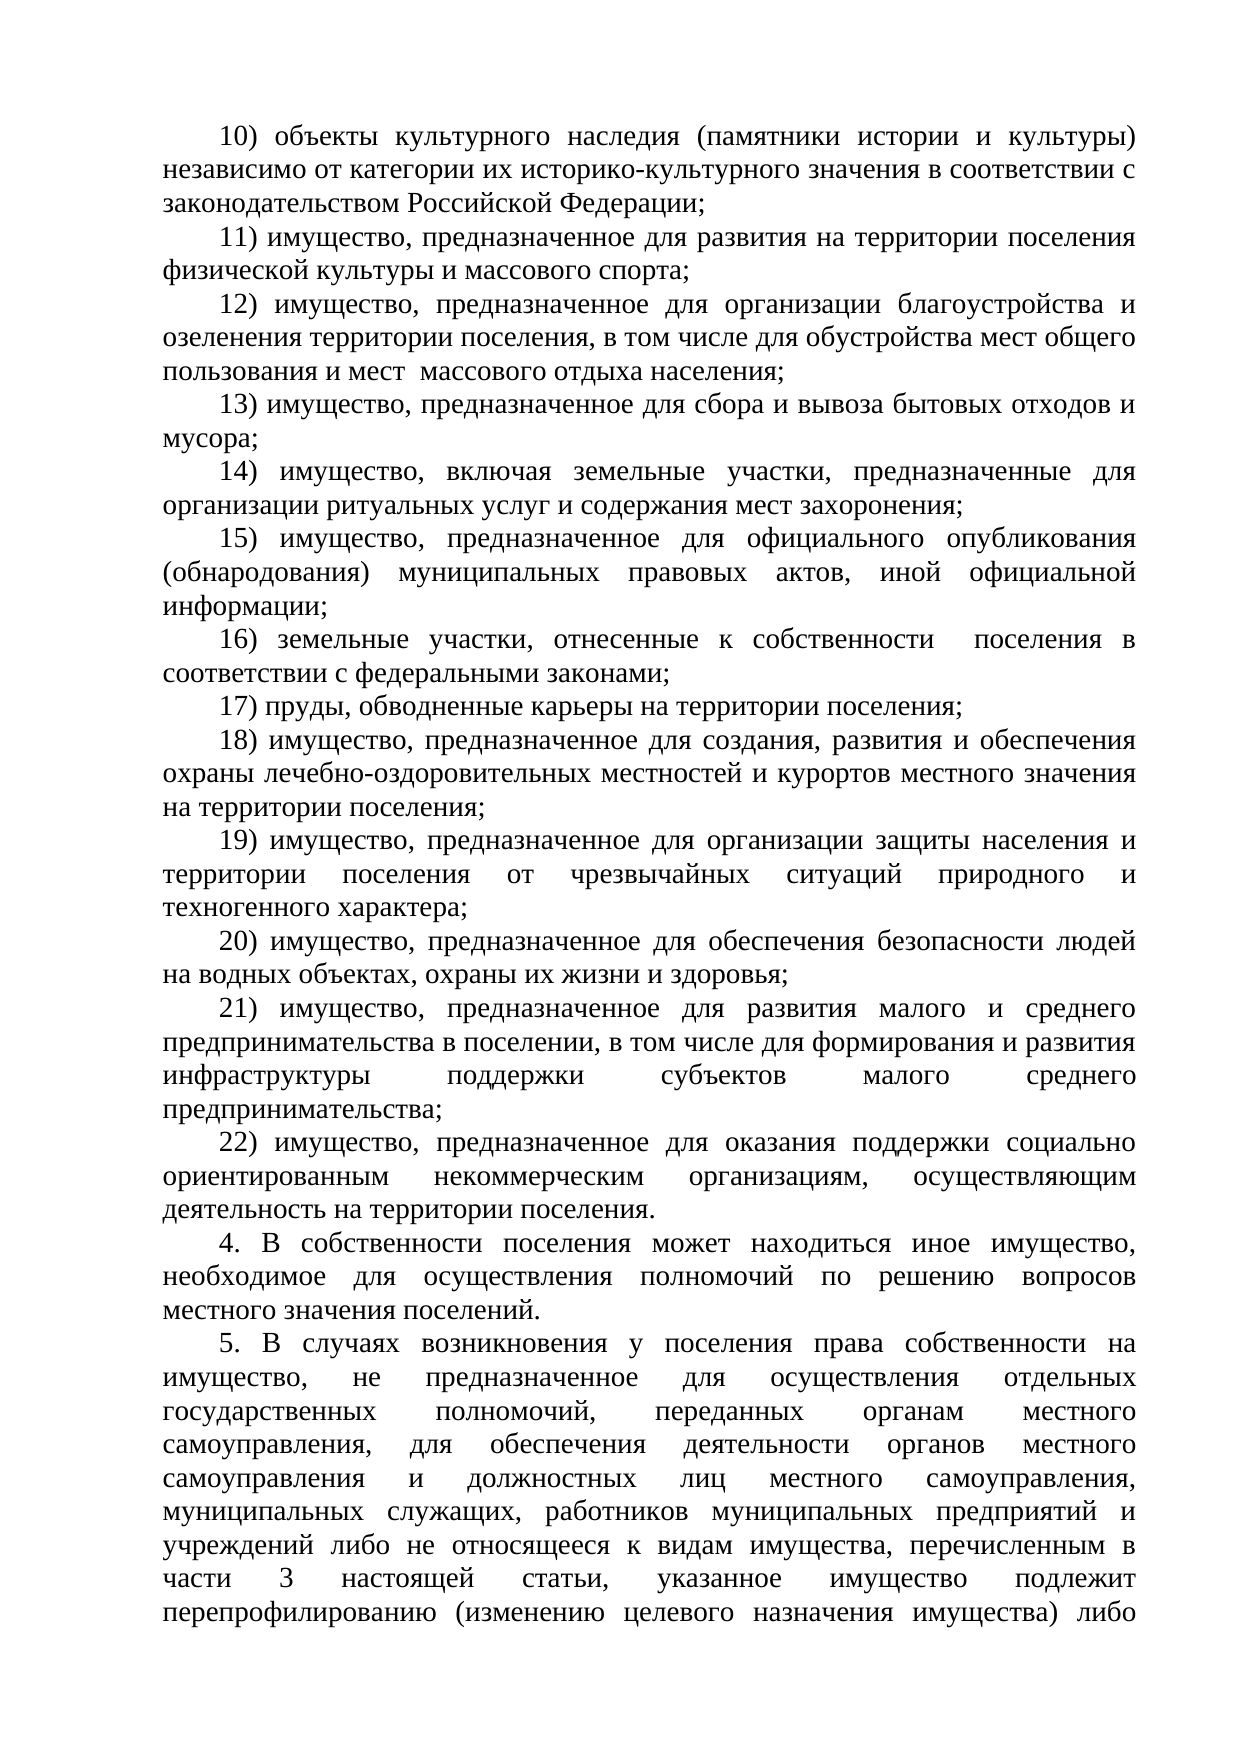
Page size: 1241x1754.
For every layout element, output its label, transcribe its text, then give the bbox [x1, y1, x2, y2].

text 15) имущество, предназначенное для официального опубликования (обнародования) муниципальных правовых актов, иной официальной информации; [162, 521, 1137, 621]
text 21) имущество, предназначенное для развития малого и среднего предпринимательства в поселении, в том числе для формирования и развития инфраструктуры поддержки субъектов малого среднего предпринимательства; [162, 990, 1137, 1124]
text 19) имущество, предназначенное для организации защиты населения и территории поселения от чрезвычайных ситуаций природного и техногенного характера; [162, 822, 1137, 923]
text 4. В собственности поселения может находиться иное имущество, необходимое для осуществления полномочий по решению вопросов местного значения поселений. [162, 1225, 1137, 1326]
text 20) имущество, предназначенное для обеспечения безопасности людей на водных объектах, охраны их жизни и здоровья; [162, 923, 1137, 990]
text 18) имущество, предназначенное для создания, развития и обеспечения охраны лечебно-оздоровительных местностей и курортов местного значения на территории поселения; [162, 722, 1137, 822]
text 12) имущество, предназначенное для организации благоустройства и озеленения территории поселения, в том числе для обустройства мест общего пользования и мест массового отдыха населения; [162, 286, 1137, 386]
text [162, 1326, 1137, 1627]
text 10) объекты культурного наследия (памятники истории и культуры) независимо от категории их историко-культурного значения в соответствии с законодательством Российской Федерации; [162, 118, 1137, 219]
text 17) пруды, обводненные карьеры на территории поселения; [162, 688, 1137, 722]
text 22) имущество, предназначенное для оказания поддержки социально ориентированным некоммерческим организациям, осуществляющим деятельность на территории поселения. [162, 1124, 1137, 1225]
text 16) земельные участки, отнесенные к собственности поселения в соответствии с федеральными законами; [162, 621, 1137, 688]
text 11) имущество, предназначенное для развития на территории поселения физической культуры и массового спорта; [162, 219, 1137, 286]
text 14) имущество, включая земельные участки, предназначенные для организации ритуальных услуг и содержания мест захоронения; [162, 453, 1137, 521]
text 13) имущество, предназначенное для сбора и вывоза бытовых отходов и мусора; [162, 386, 1137, 453]
